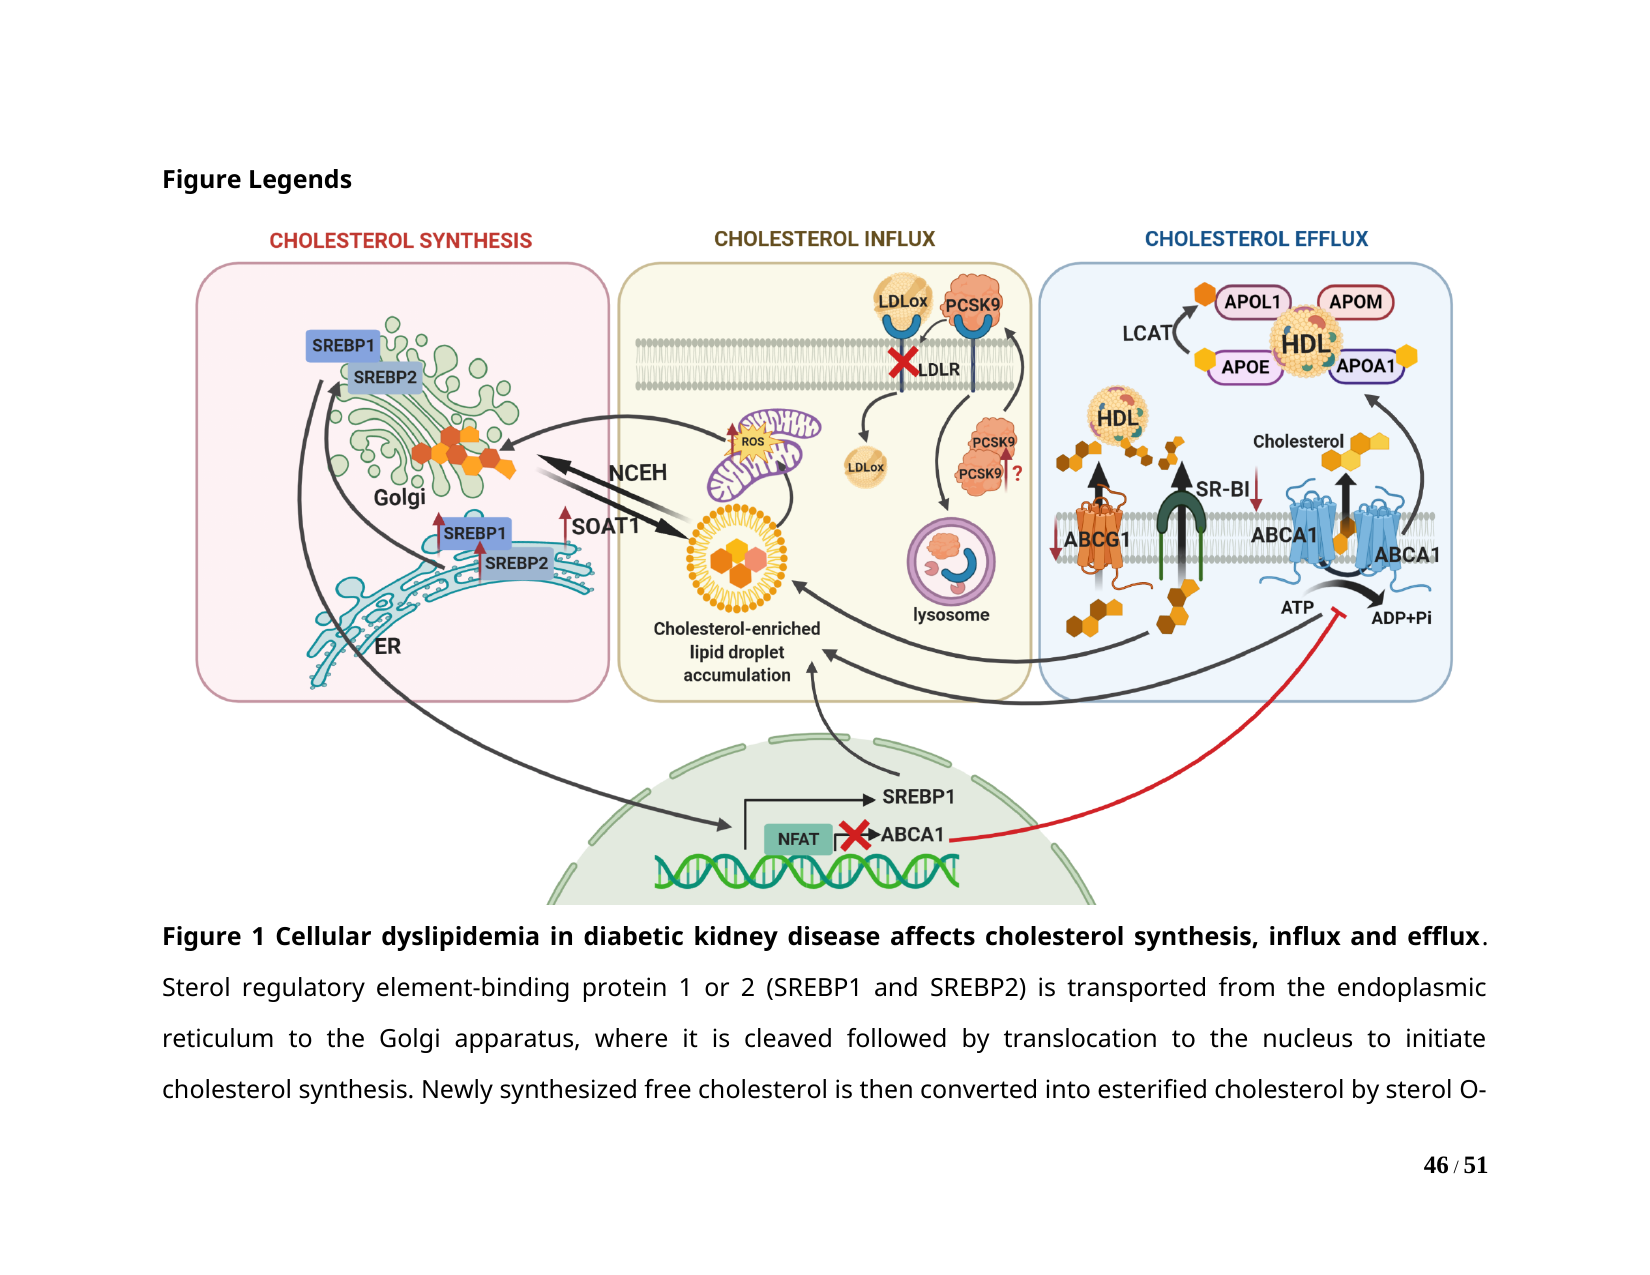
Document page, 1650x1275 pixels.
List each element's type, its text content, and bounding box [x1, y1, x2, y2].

text Figure Legends [162, 162, 1488, 196]
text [162, 918, 1488, 1106]
picture [191, 212, 1459, 905]
